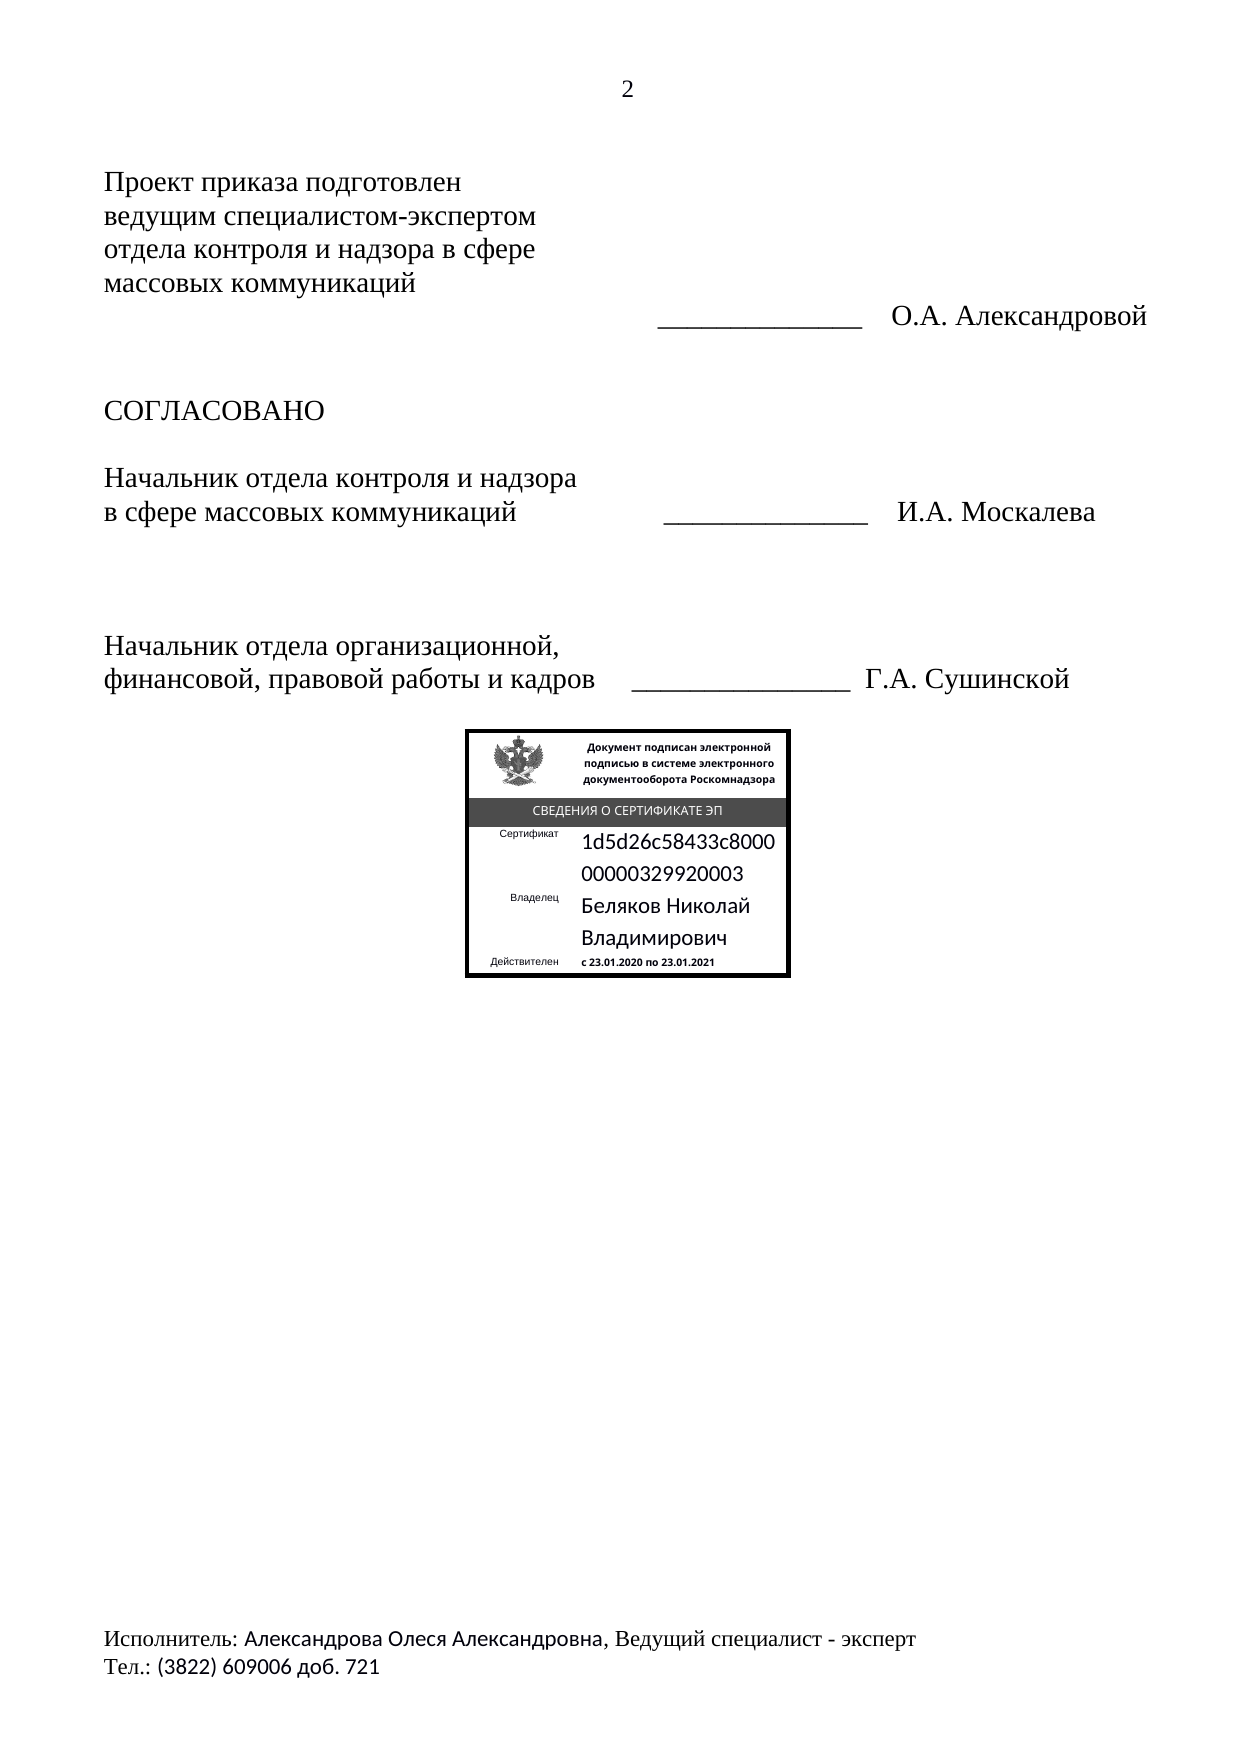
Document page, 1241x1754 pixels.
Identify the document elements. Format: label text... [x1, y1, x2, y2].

table_header Документ подписан электронной подписью в системе электронного документооборота Роскомнадзора [570, 733, 786, 798]
table_cell Сертификат [469, 827, 570, 891]
table_cell СВЕДЕНИЯ О СЕРТИФИКАТЕ ЭП [469, 798, 786, 827]
table_header [469, 733, 570, 798]
table_cell Владелец [469, 891, 570, 955]
table_cell [570, 827, 786, 891]
table_cell Действителен [469, 955, 570, 973]
table_cell [570, 955, 786, 973]
text ______________ О.А. Александровой [103, 298, 1152, 332]
table_cell [570, 891, 786, 955]
text ведущим специалистом-экспертом [103, 198, 1152, 231]
text Начальник отдела организационной, [103, 628, 1152, 662]
text в сфере массовых коммуникаций ______________ И.А. Москалева [103, 494, 1152, 527]
text массовых коммуникаций [103, 265, 1152, 298]
text финансовой, правовой работы и кадров _______________ Г.А. Сушинской [103, 662, 1152, 695]
picture [478, 733, 559, 788]
text Проект приказа подготовлен [103, 164, 1152, 198]
text СОГЛАСОВАНО [103, 393, 1152, 427]
text Начальник отдела контроля и надзора [103, 460, 1152, 494]
text отдела контроля и надзора в сфере [103, 231, 1152, 265]
